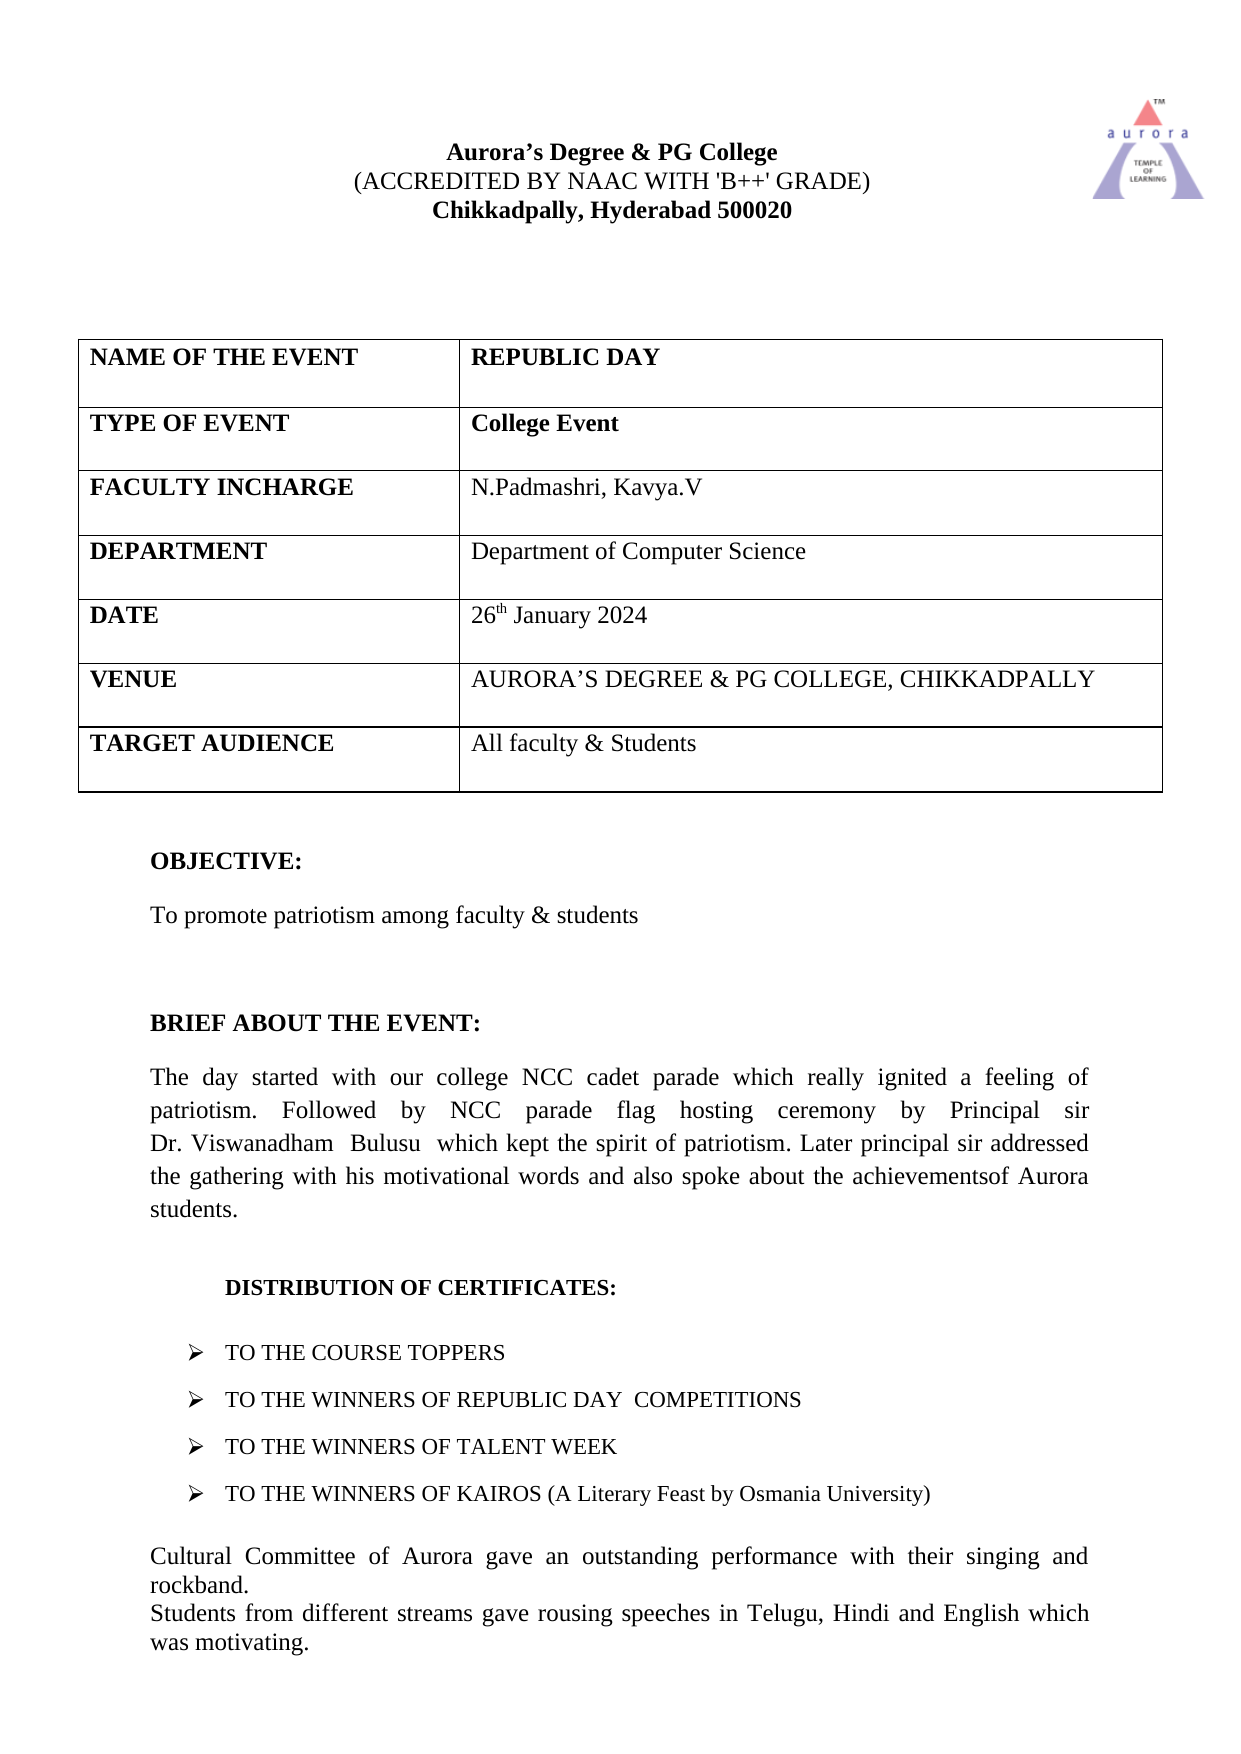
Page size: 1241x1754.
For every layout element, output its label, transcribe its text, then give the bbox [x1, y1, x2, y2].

table_cell FACULTY INCHARGE [79, 471, 459, 535]
table_cell All faculty & Students [460, 728, 1162, 791]
table_header NAME OF THE EVENT [79, 340, 459, 407]
table_cell DATE [79, 600, 459, 663]
text The day started with our college NCC cadet parade which really ignited a feeling of patriotism. Followed by NCC parade flag hosting ceremony by Principal sir Dr. Viswanadham Bulusu which kept the spirit of patriotism. Later principal sir addressed the gathering with his motivational words and also spoke about the achievementsof Aurora students. [150, 1062, 1090, 1222]
table_cell DEPARTMENT [79, 536, 459, 599]
list TO THE WINNERS OF REPUBLIC DAY COMPETITIONS [187, 1374, 1090, 1421]
text Students from different streams gave rousing speeches in Telugu, Hindi and English which was motivating. [150, 1598, 1090, 1656]
table_cell TYPE OF EVENT [79, 408, 459, 470]
table_cell 26th January 2024 [460, 600, 1162, 663]
list TO THE WINNERS OF TALENT WEEK [187, 1421, 1090, 1468]
text BRIEF ABOUT THE EVENT: [150, 1008, 1090, 1037]
table_header REPUBLIC DAY [460, 340, 1162, 407]
text OBJECTIVE: [150, 846, 1090, 875]
table_cell AURORA’S DEGREE & PG COLLEGE, CHIKKADPALLY [460, 664, 1162, 726]
text To promote patriotism among faculty & students [150, 900, 1090, 929]
text (ACCREDITED BY NAAC WITH 'B++' GRADE) [150, 166, 1090, 195]
list TO THE COURSE TOPPERS [187, 1327, 1090, 1374]
table_cell VENUE [79, 664, 459, 726]
text Cultural Committee of Aurora gave an outstanding performance with their singing and rockband. [150, 1541, 1090, 1598]
picture [1092, 99, 1205, 199]
text DISTRIBUTION OF CERTIFICATES: [150, 1274, 1090, 1300]
table_cell Department of Computer Science [460, 536, 1162, 599]
text Aurora’s Degree & PG College [150, 137, 1090, 166]
text Chikkadpally, Hyderabad 500020 [150, 195, 1090, 223]
list TO THE WINNERS OF KAIROS (A Literary Feast by Osmania University) [187, 1468, 1090, 1514]
table_cell TARGET AUDIENCE [79, 728, 459, 791]
table_cell College Event [460, 408, 1162, 470]
table_cell N.Padmashri, Kavya.V [460, 471, 1162, 535]
